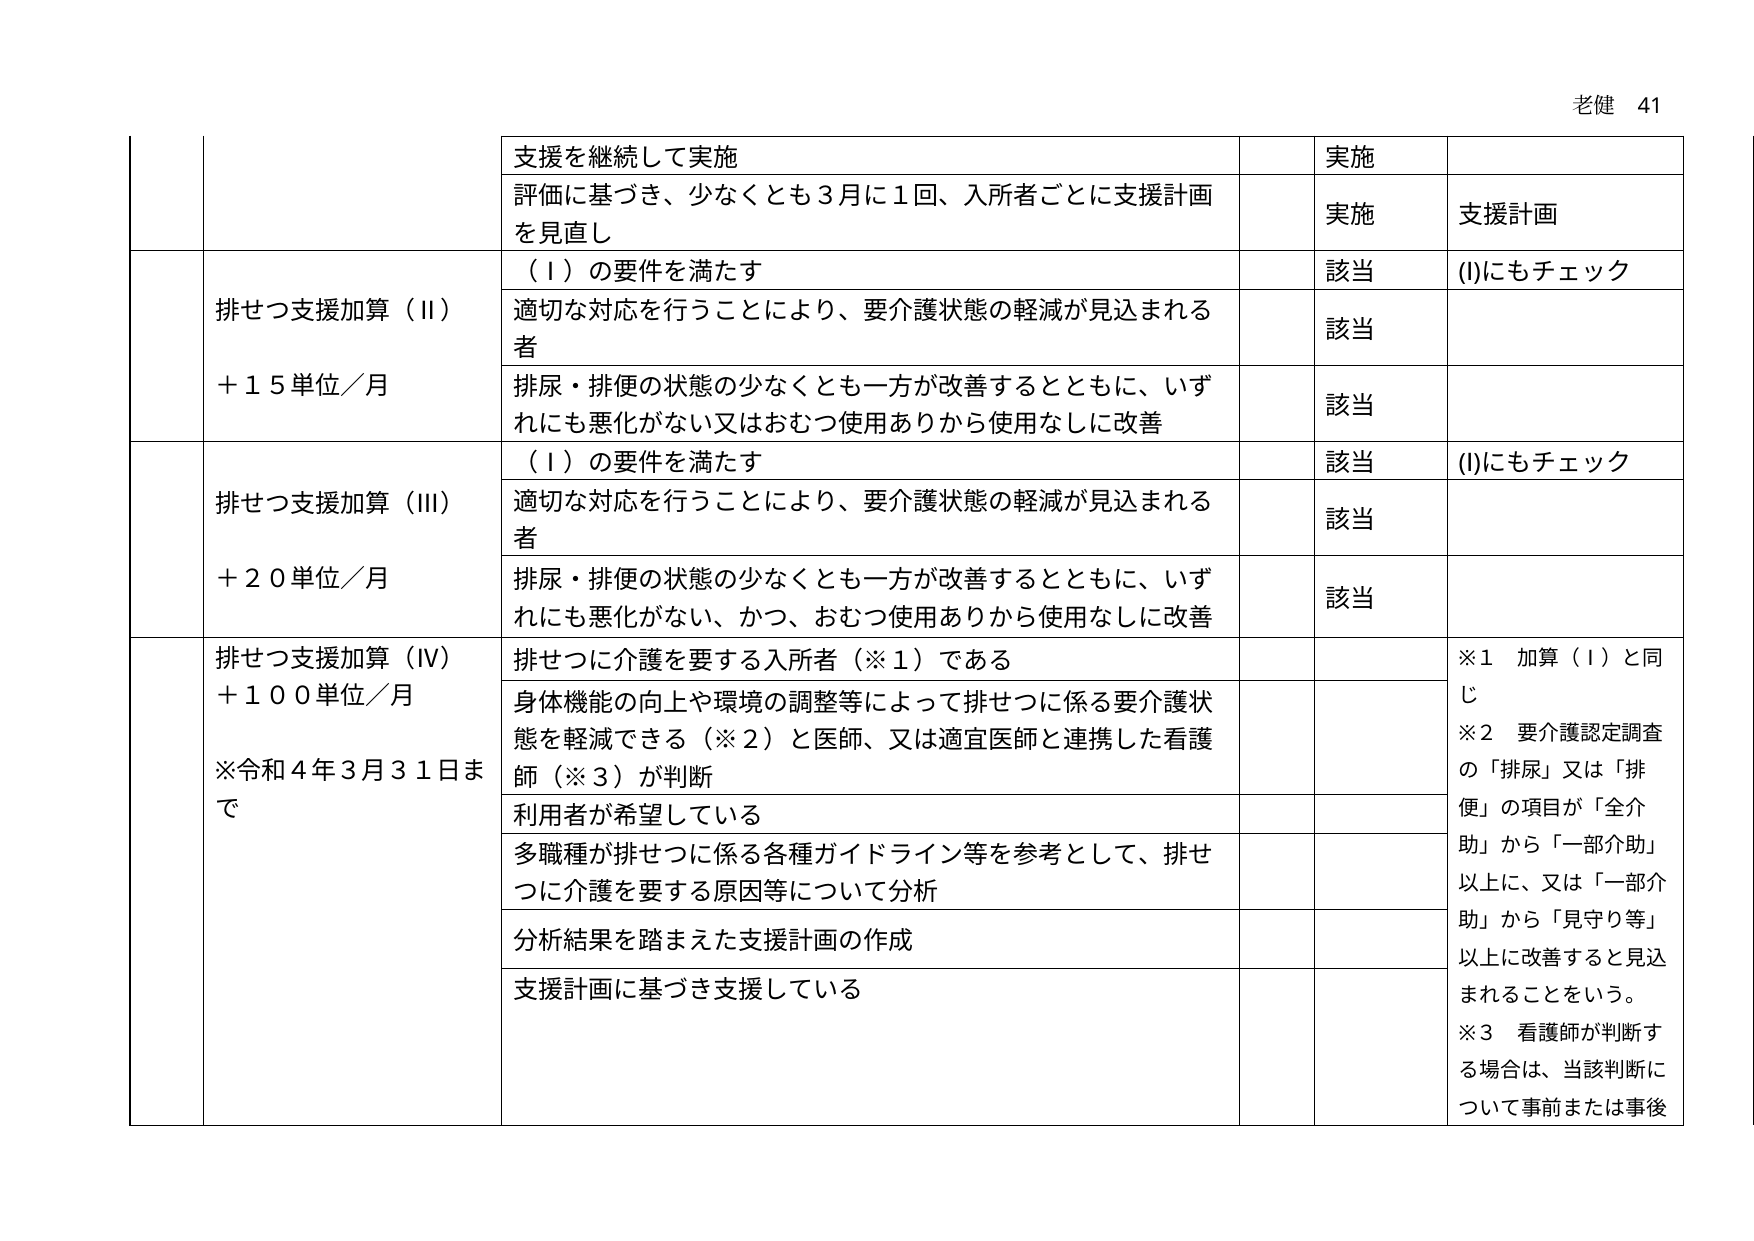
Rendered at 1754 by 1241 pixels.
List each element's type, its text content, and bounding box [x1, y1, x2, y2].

table_cell 適切な対応を行うことにより、要介護状態の軽減が見込まれる者 [502, 290, 1239, 365]
table_cell [1240, 480, 1314, 555]
table_cell 実施 [1315, 175, 1447, 250]
table_cell [1240, 638, 1314, 680]
table_cell [131, 638, 203, 1125]
table_cell [1315, 910, 1447, 968]
table_cell [1240, 795, 1314, 832]
table_cell 利用者が希望している [502, 795, 1239, 832]
table_cell 多職種が排せつに係る各種ガイドライン等を参考として、排せつに介護を要する原因等について分析 [502, 834, 1239, 908]
table_cell 適切な対応を行うことにより、要介護状態の軽減が見込まれる者 [502, 480, 1239, 555]
table_cell [1448, 480, 1683, 555]
table_cell [1448, 556, 1683, 637]
table_cell [131, 251, 203, 441]
table_cell 該当 [1315, 290, 1447, 365]
table_cell 支援計画に基づき支援している [502, 969, 1239, 1125]
table_cell 該当 [1315, 556, 1447, 637]
table_cell [1240, 442, 1314, 479]
table_cell 排せつ支援加算（Ⅲ） ＋２０単位／月 [204, 442, 501, 637]
table_cell [1315, 795, 1447, 832]
table_cell [1315, 638, 1447, 680]
table_cell 分析結果を踏まえた支援計画の作成 [502, 910, 1239, 968]
table_cell （Ⅰ）の要件を満たす [502, 251, 1239, 289]
table_cell 支援計画 [1448, 175, 1683, 250]
table_cell [1240, 556, 1314, 637]
table_cell 排せつ支援加算（Ⅳ） ＋１００単位／月 ※令和４年３月３１日まで [204, 638, 501, 1125]
table_cell [131, 442, 203, 637]
table_cell 身体機能の向上や環境の調整等によって排せつに係る要介護状態を軽減できる（※２）と医師、又は適宜医師と連携した看護師（※３）が判断 [502, 681, 1239, 794]
table_cell 該当 [1315, 442, 1447, 479]
table_cell [1240, 290, 1314, 365]
table_cell 排せつ支援加算（Ⅱ） ＋１５単位／月 [204, 251, 501, 441]
table_cell (Ⅰ)にもチェック [1448, 251, 1683, 289]
table_cell 支援を継続して実施 [502, 137, 1239, 174]
table_cell （Ⅰ）の要件を満たす [502, 442, 1239, 479]
table_cell 実施 [1315, 137, 1447, 174]
table_cell 排尿・排便の状態の少なくとも一方が改善するとともに、いずれにも悪化がない又はおむつ使用ありから使用なしに改善 [502, 366, 1239, 441]
table_cell [1240, 681, 1314, 794]
table_cell (Ⅰ)にもチェック [1448, 442, 1683, 479]
table_cell [1240, 969, 1314, 1125]
table_cell 該当 [1315, 251, 1447, 289]
table_cell 該当 [1315, 480, 1447, 555]
table_cell 評価に基づき、少なくとも３月に１回、入所者ごとに支援計画を見直し [502, 175, 1239, 250]
table_cell [1315, 834, 1447, 908]
table_cell ※１ 加算（Ⅰ）と同じ ※２ 要介護認定調査の「排尿」又は「排便」の項目が「全介助」から「一部介助」以上に、又は「一部介助」から「見守り等」以上に改善すると見込まれることをいう。 ※３ 看護師が判断する場合は、当該判断について事前または事後の [1448, 638, 1683, 1125]
table_cell [1240, 910, 1314, 968]
table_cell 該当 [1315, 366, 1447, 441]
table_cell [1315, 681, 1447, 794]
table_cell [1240, 137, 1314, 174]
table_cell [1448, 137, 1683, 174]
table_cell [1240, 175, 1314, 250]
table_cell [1315, 969, 1447, 1125]
table_cell 排尿・排便の状態の少なくとも一方が改善するとともに、いずれにも悪化がない、かつ、おむつ使用ありから使用なしに改善 [502, 556, 1239, 637]
table_cell [1448, 290, 1683, 365]
table_cell [1240, 251, 1314, 289]
table_cell 排せつに介護を要する入所者（※１）である [502, 638, 1239, 680]
table_cell [1240, 366, 1314, 441]
table_cell [1448, 366, 1683, 441]
table_cell [1240, 834, 1314, 908]
